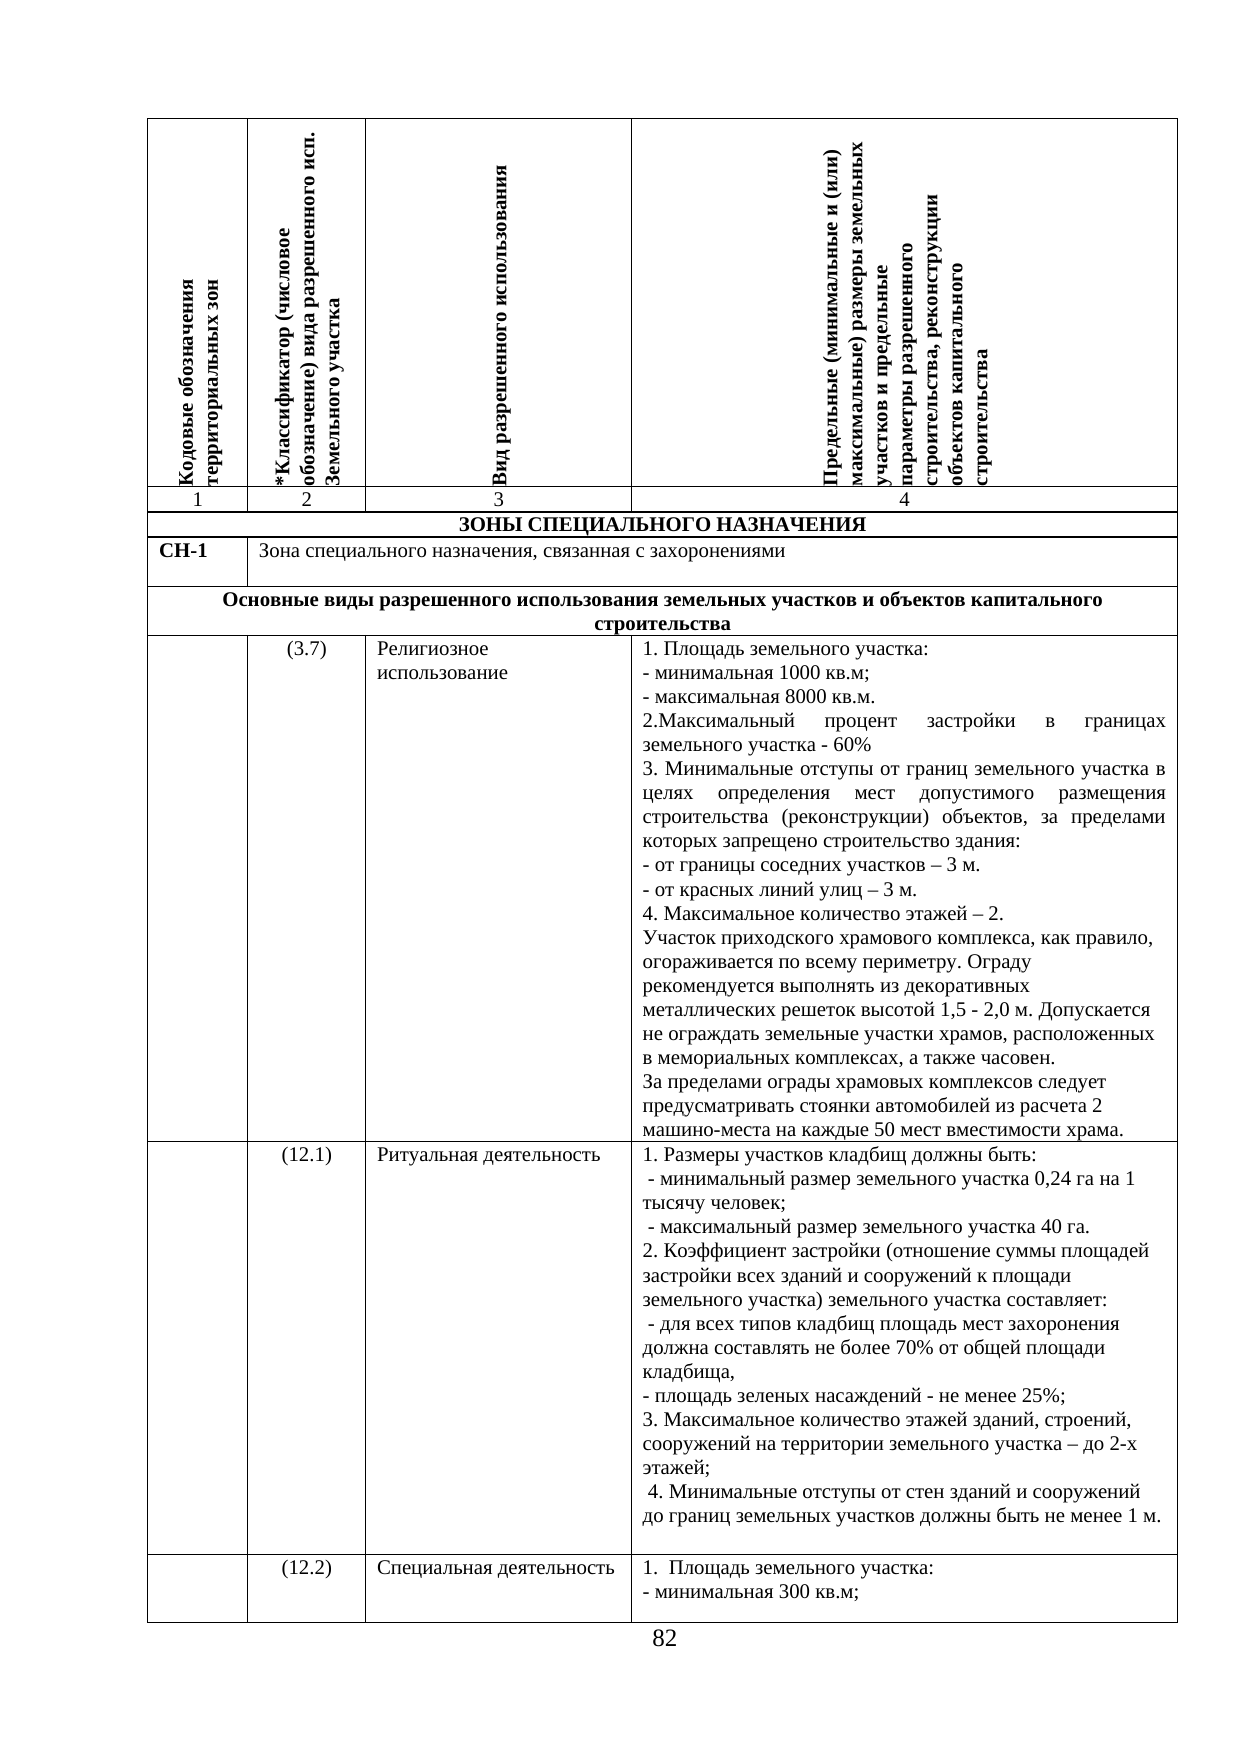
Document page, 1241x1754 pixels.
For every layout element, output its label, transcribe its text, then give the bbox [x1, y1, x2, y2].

table_header Вид разрешенного использования [366, 119, 631, 486]
table_cell Основные виды разрешенного использования земельных участков и объектов капитального строительства [148, 587, 1177, 635]
table_cell (3.7) [248, 636, 365, 1141]
table_cell [148, 1142, 247, 1554]
table_cell (12.2) [248, 1555, 365, 1622]
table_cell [366, 1555, 631, 1622]
table_cell 2 [248, 487, 365, 511]
table_cell Ритуальная деятельность [366, 1142, 631, 1554]
table_cell ЗОНЫ СПЕЦИАЛЬНОГО НАЗНАЧЕНИЯ [148, 513, 1177, 536]
table_cell 1. Размеры участков кладбищ должны быть: - минимальный размер земельного участка 0,24 га на 1 тысячу человек; - максимальный размер земельного участка 40 га. 2. Коэффициент застройки (отношение суммы площадей застройки всех зданий и сооружений к площади земельного участка) земельного участка составляет: - для всех типов кладбищ площадь мест захоронения должна составлять не более 70% от общей площади кладбища, - площадь зеленых насаждений - не менее 25%; 3. Максимальное количество этажей зданий, строений, сооружений на территории земельного участка – до 2-х этажей; 4. Минимальные отступы от стен зданий и сооружений до границ земельных участков должны быть не менее 1 м. [632, 1142, 1177, 1554]
table_header Предельные (минимальные и (или) максимальные) размеры земельных участков и предельные параметры разрешенного строительства, реконструкции объектов капитального строительства [632, 119, 1177, 486]
table_cell Религиозное использование [366, 636, 631, 1141]
table_cell [148, 1555, 247, 1622]
table_cell 1. Площадь земельного участка: - минимальная 1000 кв.м; - максимальная 8000 кв.м. 2.Максимальный процент застройки в границах земельного участка - 60% 3. Минимальные отступы от границ земельного участка в целях определения мест допустимого размещения строительства (реконструкции) объектов, за пределами которых запрещено строительство здания: - от границы соседних участков – 3 м. - от красных линий улиц – 3 м. 4. Максимальное количество этажей – 2. Участок приходского храмового комплекса, как правило, огораживается по всему периметру. Ограду рекомендуется выполнять из декоративных металлических решеток высотой 1,5 - 2,0 м. Допускается не ограждать земельные участки храмов, расположенных в мемориальных комплексах, а также часовен. За пределами ограды храмовых комплексов следует предусматривать стоянки автомобилей из расчета 2 машино-места на каждые 50 мест вместимости храма. [632, 636, 1177, 1141]
table_cell СН-1 [148, 538, 247, 586]
table_cell 3 [366, 487, 631, 511]
table_cell (12.1) [248, 1142, 365, 1554]
table_cell Зона специального назначения, связанная с захоронениями [248, 538, 1177, 586]
table_cell 1 [148, 487, 247, 511]
table_cell [148, 636, 247, 1141]
table_cell 4 [632, 487, 1177, 511]
table_header Кодовые обозначения территориальных зон [148, 119, 247, 486]
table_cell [632, 1555, 1177, 1622]
table_header *Классификатор (числовое обозначение) вида разрешенного исп. Земельного участка [248, 119, 365, 486]
